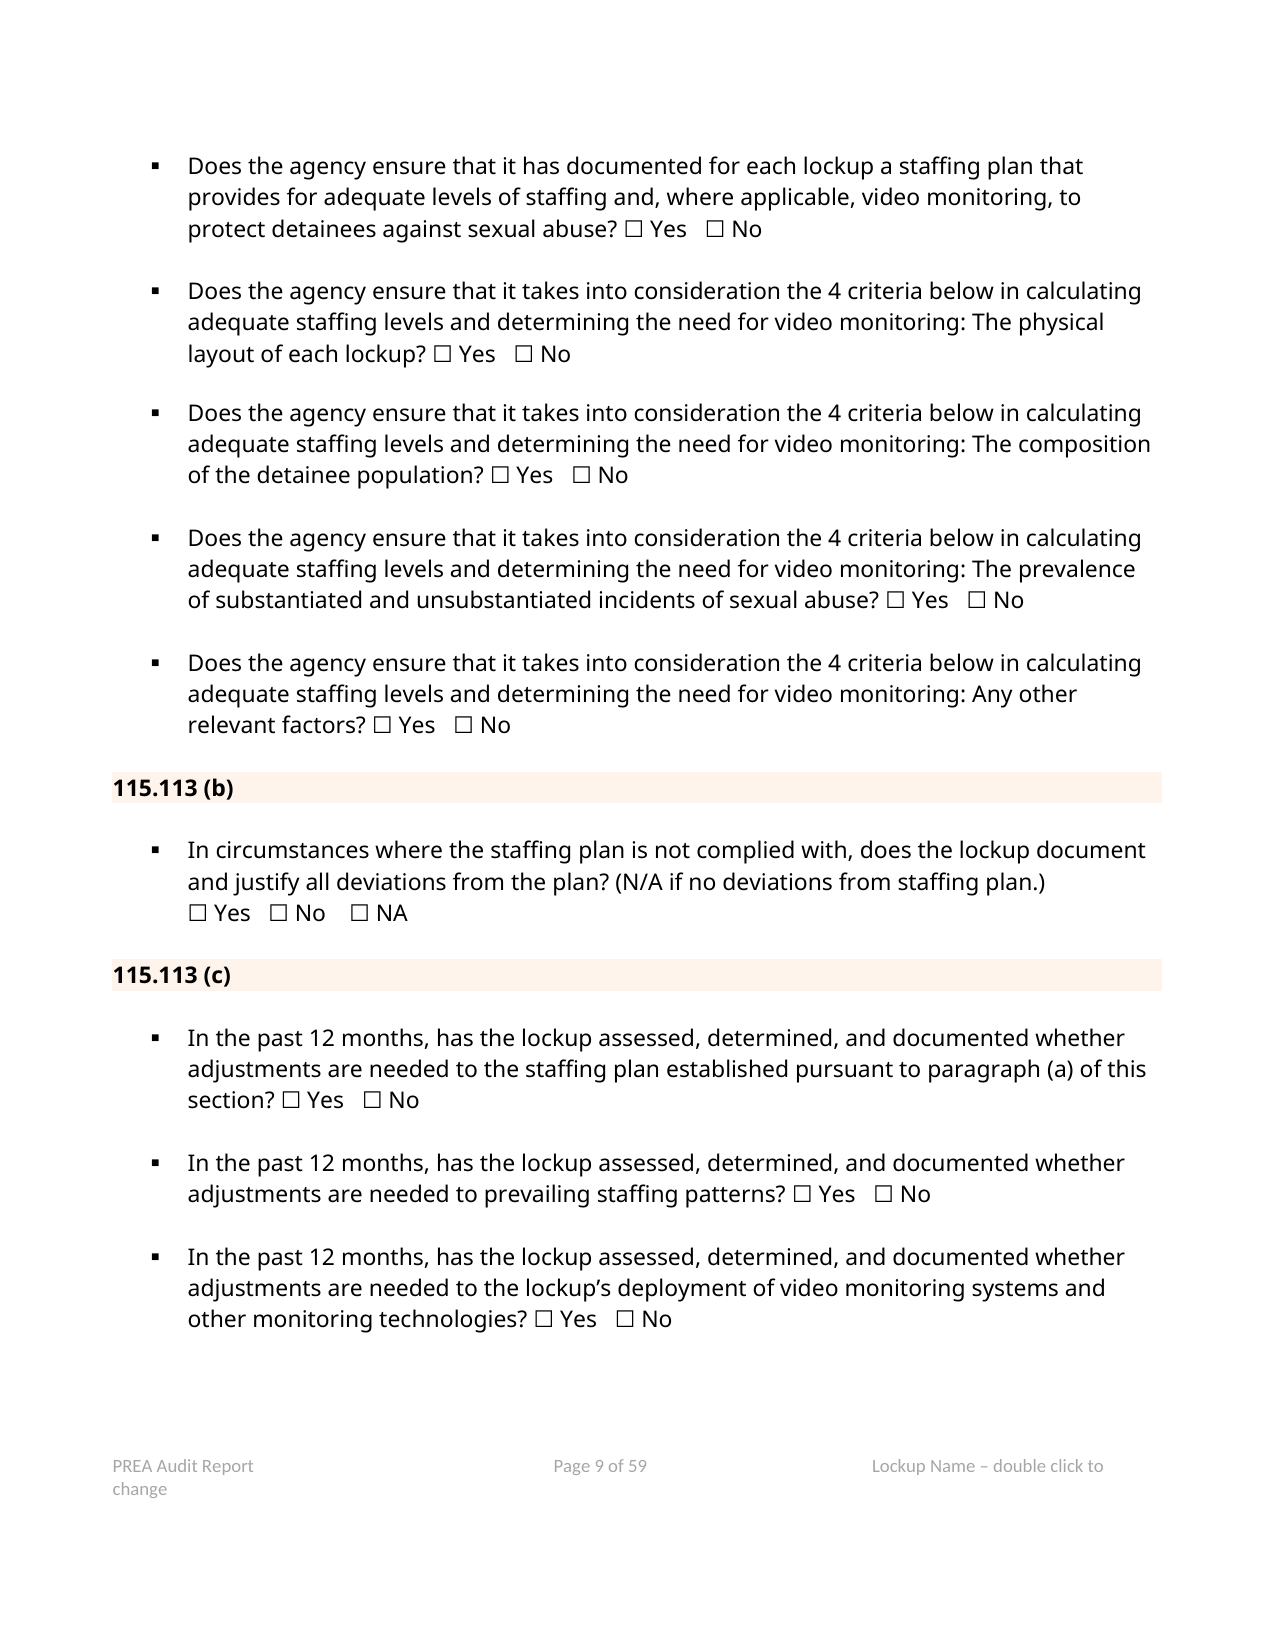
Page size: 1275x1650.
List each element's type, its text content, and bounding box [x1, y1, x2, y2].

list Does the agency ensure that it has documented for each lockup a staffing plan that provides for adequate levels of staffing and, where applicable, video monitoring, to protect detainees against sexual abuse? Yes No [150, 150, 1162, 244]
list Does the agency ensure that it takes into consideration the 4 criteria below in calculating adequate staffing levels and determining the need for video monitoring: Any other relevant factors? Yes No [150, 647, 1162, 741]
text 115.113 (c) [112, 959, 1162, 991]
list Does the agency ensure that it takes into consideration the 4 criteria below in calculating adequate staffing levels and determining the need for video monitoring: The prevalence of substantiated and unsubstantiated incidents of sexual abuse? Yes No [150, 522, 1162, 616]
list In the past 12 months, has the lockup assessed, determined, and documented whether adjustments are needed to prevailing staffing patterns? Yes No [150, 1147, 1162, 1209]
list In the past 12 months, has the lockup assessed, determined, and documented whether adjustments are needed to the staffing plan established pursuant to paragraph (a) of this section? Yes No [150, 1022, 1162, 1116]
list Does the agency ensure that it takes into consideration the 4 criteria below in calculating adequate staffing levels and determining the need for video monitoring: The composition of the detainee population? Yes No [150, 397, 1162, 491]
list Does the agency ensure that it takes into consideration the 4 criteria below in calculating adequate staffing levels and determining the need for video monitoring: The physical layout of each lockup? Yes No [150, 275, 1162, 369]
text 115.113 (b) [112, 772, 1162, 803]
list In circumstances where the staffing plan is not complied with, does the lockup document and justify all deviations from the plan? (N/A if no deviations from staffing plan.) Yes No NA [150, 834, 1162, 928]
list In the past 12 months, has the lockup assessed, determined, and documented whether adjustments are needed to the lockup’s deployment of video monitoring systems and other monitoring technologies? Yes No [150, 1241, 1162, 1334]
